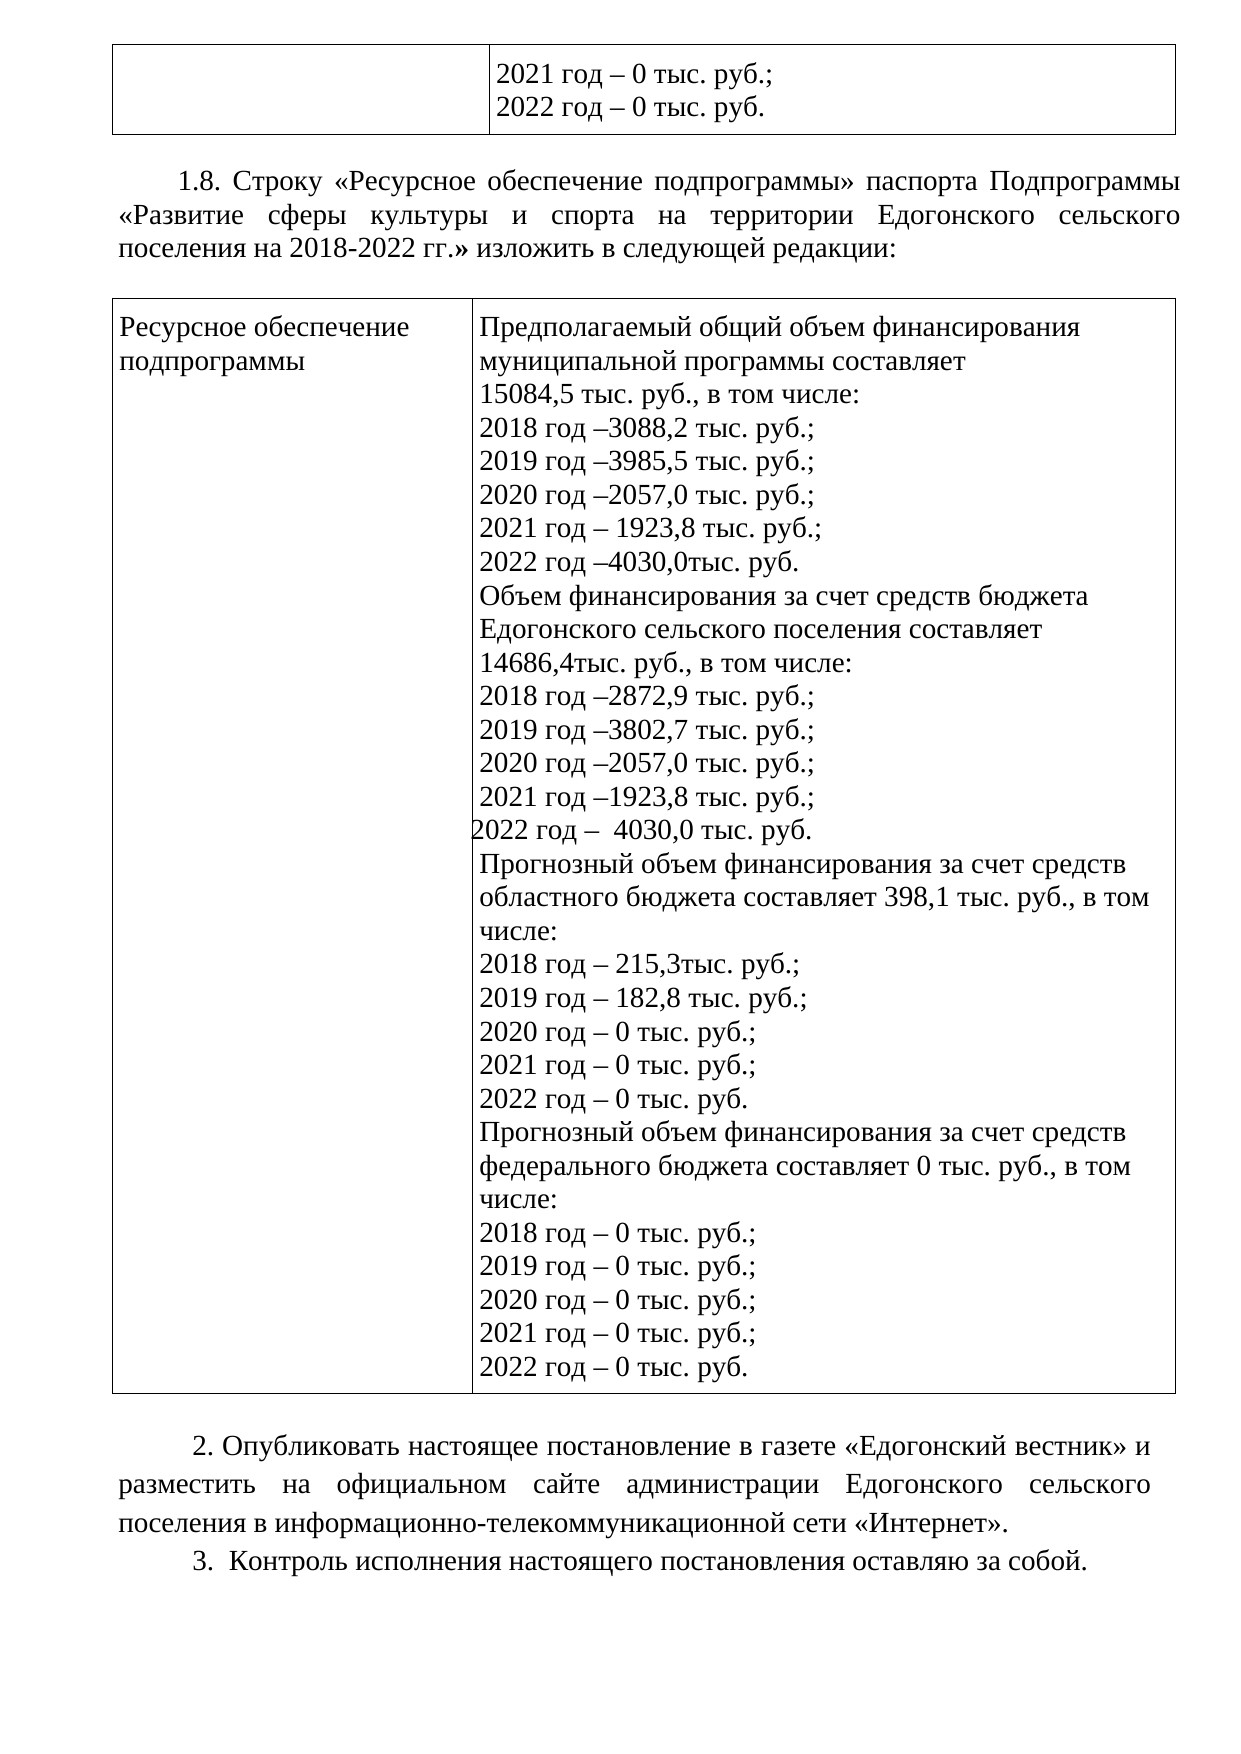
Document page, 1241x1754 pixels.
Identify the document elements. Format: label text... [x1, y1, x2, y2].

text 2. Опубликовать настоящее постановление в газете «Едогонский вестник» и разместить на официальном сайте администрации Едогонского сельского поселения в информационно-телекоммуникационной сети «Интернет». [118, 1428, 1152, 1538]
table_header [113, 45, 489, 134]
text 1.8. Строку «Ресурсное обеспечение подпрограммы» паспорта Подпрограммы «Развитие сферы культуры и спорта на территории Едогонского сельского поселения на 2018-2022 гг.» изложить в следующей редакции: [118, 163, 1181, 264]
table_header Ресурсное обеспечение подпрограммы [113, 299, 472, 1393]
text 3. Контроль исполнения настоящего постановления оставляю за собой. [118, 1543, 1181, 1577]
table_header Предполагаемый общий объем финансирования муниципальной программы составляет 15084,5 тыс. руб., в том числе: 2018 год –3088,2 тыс. руб.; 2019 год –3985,5 тыс. руб.; 2020 год –2057,0 тыс. руб.; 2021 год – 1923,8 тыс. руб.; 2022 год –4030,0тыс. руб. Объем финансирования за счет средств бюджета Едогонского сельского поселения составляет 14686,4тыс. руб., в том числе: 2018 год –2872,9 тыс. руб.; 2019 год –3802,7 тыс. руб.; 2020 год –2057,0 тыс. руб.; 2021 год –1923,8 тыс. руб.; 2022 год – 4030,0 тыс. руб. Прогнозный объем финансирования за счет средств областного бюджета составляет 398,1 тыс. руб., в том числе: 2018 год – 215,3тыс. руб.; 2019 год – 182,8 тыс. руб.; 2020 год – 0 тыс. руб.; 2021 год – 0 тыс. руб.; 2022 год – 0 тыс. руб. Прогнозный объем финансирования за счет средств федерального бюджета составляет 0 тыс. руб., в том числе: 2018 год – 0 тыс. руб.; 2019 год – 0 тыс. руб.; 2020 год – 0 тыс. руб.; 2021 год – 0 тыс. руб.; 2022 год – 0 тыс. руб. [473, 299, 1175, 1393]
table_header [490, 45, 1175, 134]
